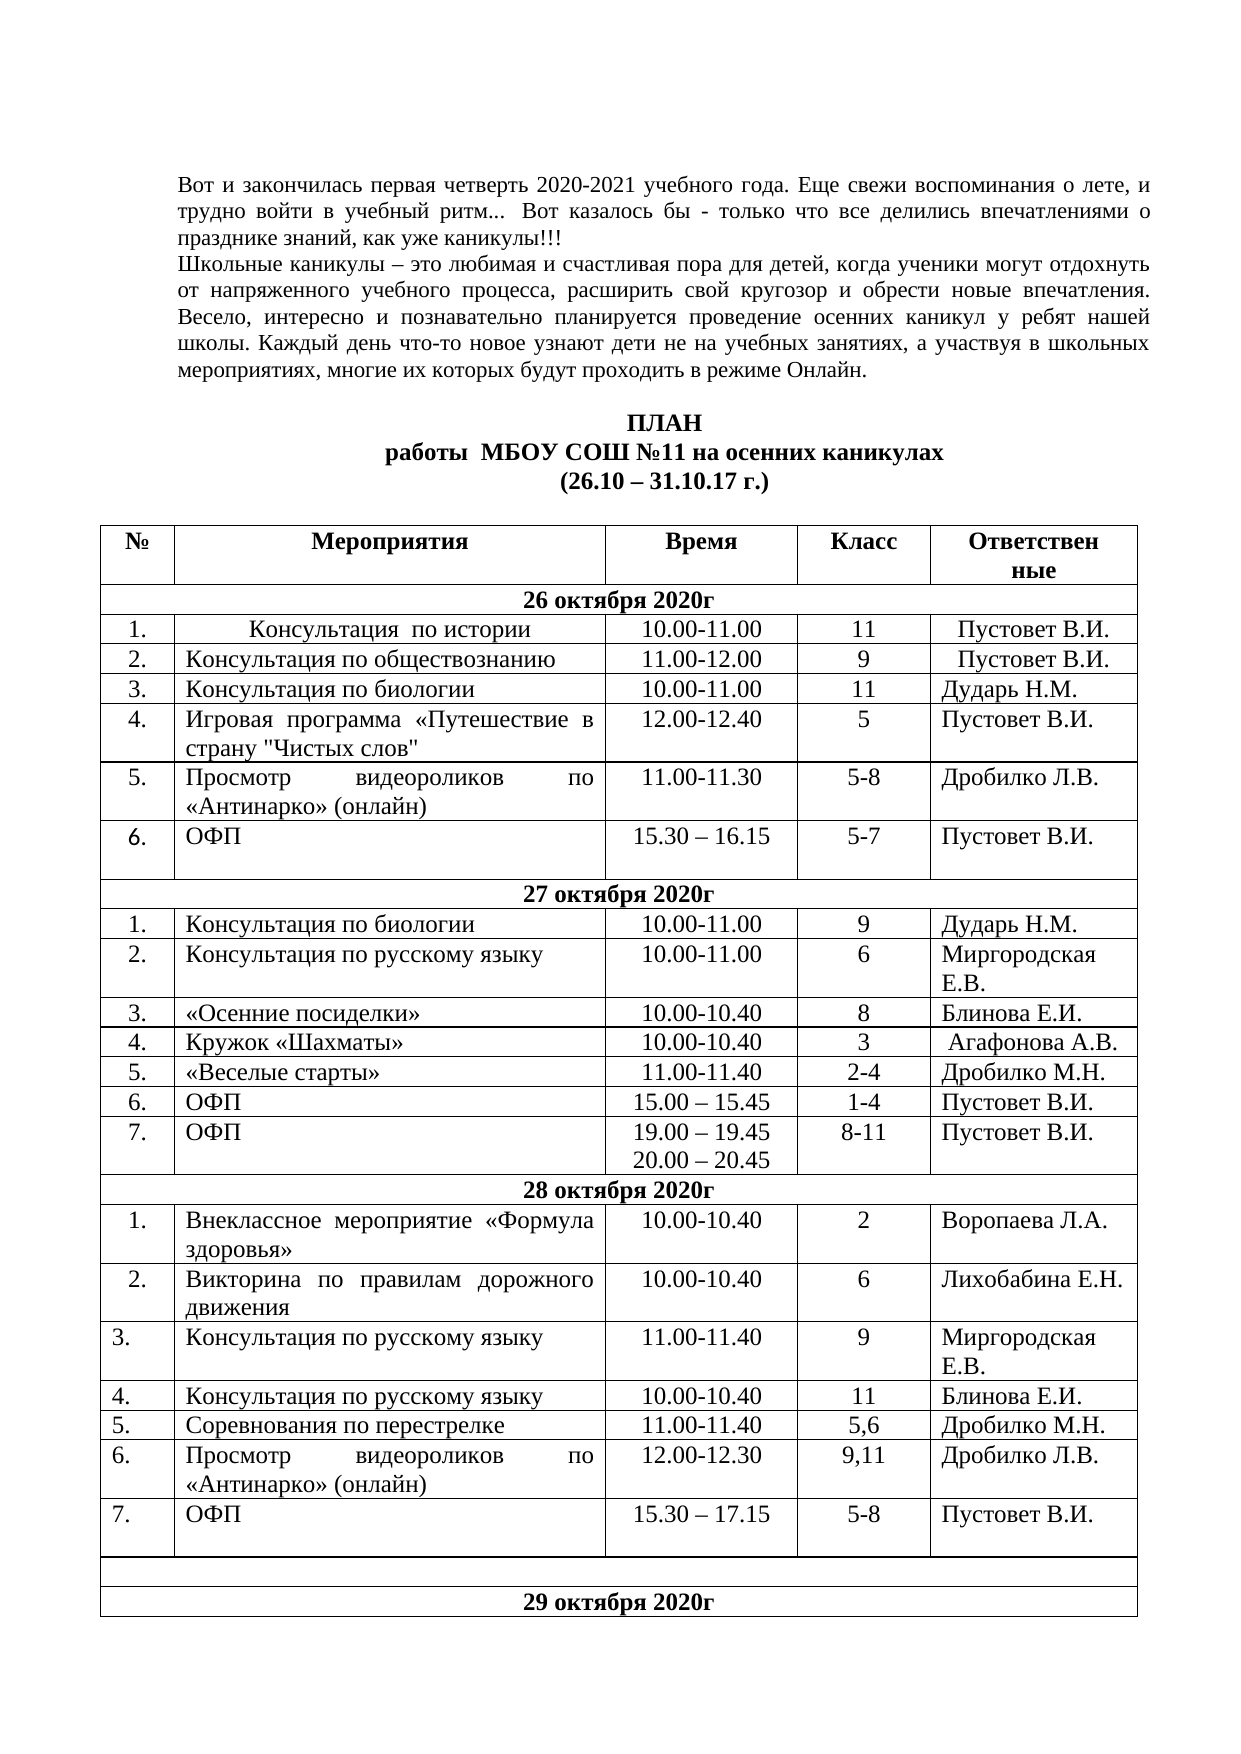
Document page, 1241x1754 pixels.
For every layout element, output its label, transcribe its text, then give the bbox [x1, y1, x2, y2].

table_cell 11.00-11.40 [606, 1322, 797, 1380]
table_cell Консультация по биологии [175, 674, 605, 703]
table_cell 2. [101, 1264, 174, 1321]
table_cell Пустовет В.И. [931, 615, 1137, 643]
table_cell 11.00-11.30 [606, 763, 797, 820]
table_cell Просмотр видеороликов по «Антинарко» (онлайн) [175, 763, 605, 820]
table_cell 9 [798, 644, 930, 673]
table_cell 5,6 [798, 1411, 930, 1439]
table_cell 6 [798, 1264, 930, 1321]
table_cell 1. [101, 909, 174, 938]
table_cell 11.00-11.40 [606, 1411, 797, 1439]
table_cell Дробилко М.Н. [931, 1411, 1137, 1439]
table_cell 1. [101, 615, 174, 643]
table_cell Кружок «Шахматы» [175, 1028, 605, 1056]
table_cell 1. [101, 1205, 174, 1263]
table_cell 5. [101, 1057, 174, 1086]
table_cell 5-8 [798, 763, 930, 820]
table_cell Лихобабина Е.Н. [931, 1264, 1137, 1321]
table_cell 11 [798, 1381, 930, 1409]
table_cell Пустовет В.И. [931, 821, 1137, 878]
table_cell Пустовет В.И. [931, 1499, 1137, 1556]
table_cell Пустовет В.И. [931, 644, 1137, 673]
table_cell 2. [101, 939, 174, 997]
table_cell Консультация по истории [175, 615, 605, 643]
table_cell Пустовет В.И. [931, 704, 1137, 761]
table_header № [101, 526, 174, 584]
table_cell Блинова Е.И. [931, 1381, 1137, 1409]
table_cell Консультация по русскому языку [175, 1322, 605, 1380]
table_cell Консультация по биологии [175, 909, 605, 938]
table_cell 11.00-12.00 [606, 644, 797, 673]
table_cell Дударь Н.М. [931, 909, 1137, 938]
table_cell 8 [798, 998, 930, 1026]
table_cell 2 [798, 1205, 930, 1263]
table_cell 4. [101, 704, 174, 761]
table_cell 6. [101, 1087, 174, 1116]
table_cell 15.00 – 15.45 [606, 1087, 797, 1116]
table_cell 9 [798, 1322, 930, 1380]
table_cell 6. [101, 821, 174, 878]
table_cell 5. [101, 763, 174, 820]
table_cell 5-7 [798, 821, 930, 878]
table_header Ответствен ные [931, 526, 1137, 584]
table_cell 9 [798, 909, 930, 938]
table_cell Блинова Е.И. [931, 998, 1137, 1026]
table_cell 6. [101, 1440, 174, 1498]
table_cell Миргородская Е.В. [931, 1322, 1137, 1380]
table_cell 5-8 [798, 1499, 930, 1556]
table_header Время [606, 526, 797, 584]
table_cell ОФП [175, 821, 605, 878]
table_cell 2. [101, 644, 174, 673]
table_cell 10.00-11.00 [606, 939, 797, 997]
table_cell Соревнования по перестрелке [175, 1411, 605, 1439]
table_cell Дробилко М.Н. [931, 1057, 1137, 1086]
table_header Класс [798, 526, 930, 584]
text работы МБОУ СОШ №11 на осенних каникулах [177, 437, 1152, 466]
table_cell 19.00 – 19.45 20.00 – 20.45 [606, 1117, 797, 1174]
table_cell 26 октября 2020г [101, 585, 1137, 613]
table_cell 11 [798, 674, 930, 703]
table_cell 12.00-12.30 [606, 1440, 797, 1498]
table_cell Игровая программа «Путешествие в страну "Чистых слов" [175, 704, 605, 761]
table_cell Пустовет В.И. [931, 1117, 1137, 1174]
table_cell 3 [798, 1028, 930, 1056]
table_cell Воропаева Л.А. [931, 1205, 1137, 1263]
table_cell 10.00-11.00 [606, 909, 797, 938]
table_cell 10.00-10.40 [606, 1205, 797, 1263]
table_cell 8-11 [798, 1117, 930, 1174]
table_cell 3. [101, 998, 174, 1026]
table_cell 11 [798, 615, 930, 643]
table_cell 9,11 [798, 1440, 930, 1498]
table_cell [101, 1558, 1137, 1586]
table_cell Пустовет В.И. [931, 1087, 1137, 1116]
table_cell Просмотр видеороликов по «Антинарко» (онлайн) [175, 1440, 605, 1498]
table_cell 5 [798, 704, 930, 761]
table_cell Дударь Н.М. [931, 674, 1137, 703]
table_cell 5. [101, 1411, 174, 1439]
table_cell Консультация по обществознанию [175, 644, 605, 673]
table_cell 4. [101, 1028, 174, 1056]
table_cell ОФП [175, 1499, 605, 1556]
table_cell Миргородская Е.В. [931, 939, 1137, 997]
table_cell 6 [798, 939, 930, 997]
table_cell 1-4 [798, 1087, 930, 1116]
table_cell Консультация по русскому языку [175, 939, 605, 997]
table_cell 4. [101, 1381, 174, 1409]
table_cell 2-4 [798, 1057, 930, 1086]
table_cell 28 октября 2020г [101, 1175, 1137, 1204]
table_cell 10.00-11.00 [606, 615, 797, 643]
table_cell Агафонова А.В. [931, 1028, 1137, 1056]
table_cell Внеклассное мероприятие «Формула здоровья» [175, 1205, 605, 1263]
table_cell 10.00-11.00 [606, 674, 797, 703]
table_cell 15.30 – 16.15 [606, 821, 797, 878]
table_cell Дробилко Л.В. [931, 1440, 1137, 1498]
table_cell 27 октября 2020г [101, 880, 1137, 908]
table_cell ОФП [175, 1117, 605, 1174]
table_cell Дробилко Л.В. [931, 763, 1137, 820]
table_cell «Осенние посиделки» [175, 998, 605, 1026]
text Вот и закончилась первая четверть 2020-2021 учебного года. Еще свежи воспоминания о лете, и трудно войти в учебный ритм... Вот казалось бы - только что все делились впечатлениями о празднике знаний, как уже каникулы!!! [177, 171, 1152, 250]
table_cell 10.00-10.40 [606, 998, 797, 1026]
table_cell 10.00-10.40 [606, 1264, 797, 1321]
table_cell 7. [101, 1117, 174, 1174]
table_cell 11.00-11.40 [606, 1057, 797, 1086]
text ПЛАН [177, 408, 1152, 437]
table_cell 3. [101, 1322, 174, 1380]
table_cell ОФП [175, 1087, 605, 1116]
table_cell 3. [101, 674, 174, 703]
table_cell Консультация по русскому языку [175, 1381, 605, 1409]
table_cell Викторина по правилам дорожного движения [175, 1264, 605, 1321]
table_cell 29 октября 2020г [101, 1587, 1137, 1616]
table_cell 15.30 – 17.15 [606, 1499, 797, 1556]
text (26.10 – 31.10.17 г.) [177, 466, 1152, 494]
table_cell 10.00-10.40 [606, 1028, 797, 1056]
table_cell 12.00-12.40 [606, 704, 797, 761]
table_cell 7. [101, 1499, 174, 1556]
table_cell 10.00-10.40 [606, 1381, 797, 1409]
text Школьные каникулы – это любимая и счастливая пора для детей, когда ученики могут отдохнуть от напряженного учебного процесса, расширить свой кругозор и обрести новые впечатления. Весело, интересно и познавательно планируется проведение осенних каникул у ребят нашей школы. Каждый день что-то новое узнают дети не на учебных занятиях, а участвуя в школьных мероприятиях, многие их которых будут проходить в режиме Онлайн. [177, 250, 1152, 382]
table_cell «Веселые старты» [175, 1057, 605, 1086]
table_header Мероприятия [175, 526, 605, 584]
